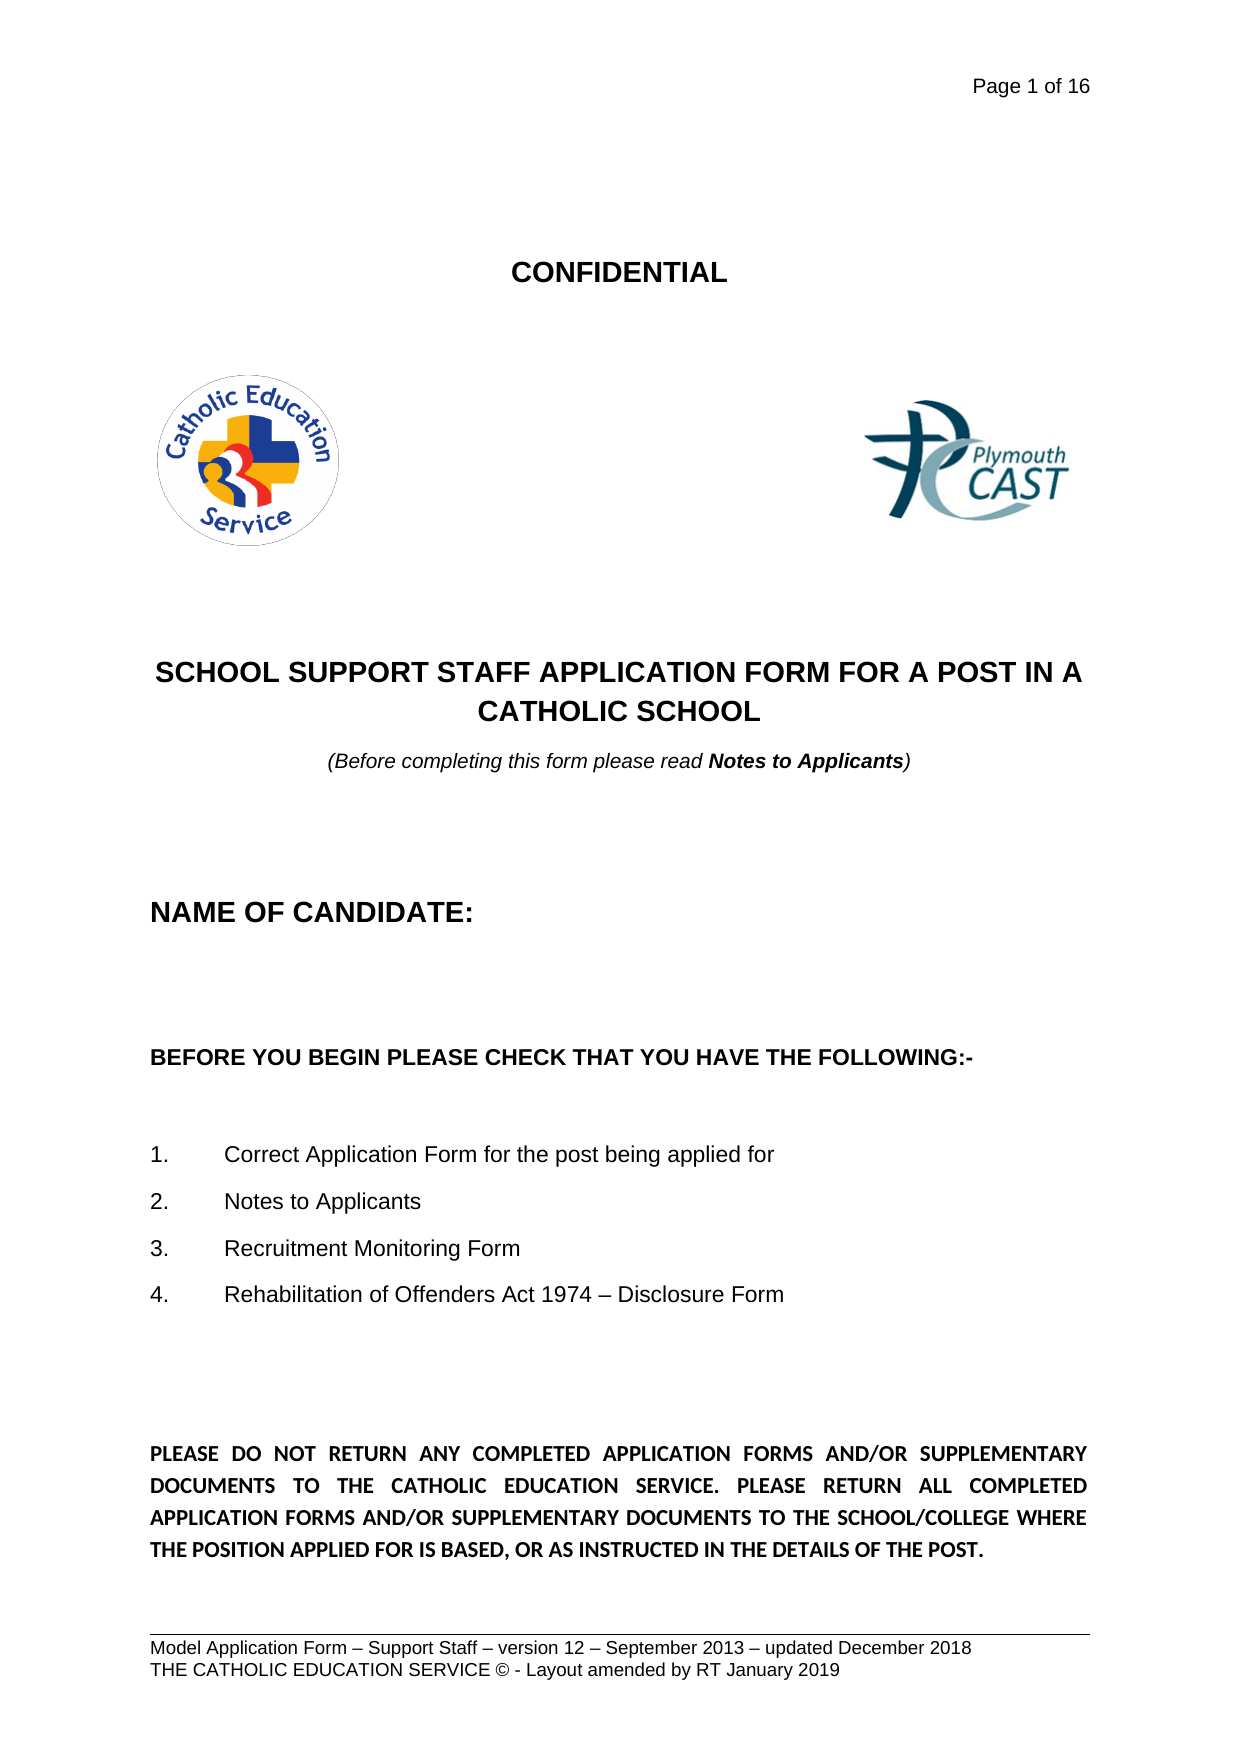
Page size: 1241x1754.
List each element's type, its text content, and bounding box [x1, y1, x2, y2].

text SCHOOL SUPPORT STAFF APPLICATION FORM FOR A POST IN A CATHOLIC SCHOOL [150, 655, 1088, 727]
list Correct Application Form for the post being applied for [150, 1141, 1088, 1167]
text CONFIDENTIAL [150, 255, 1088, 289]
picture [864, 400, 1083, 522]
subtitle PLEASE DO NOT RETURN ANY COMPLETED APPLICATION FORMS AND/OR SUPPLEMENTARY DOCUMENTS TO THE CATHOLIC EDUCATION SERVICE. PLEASE RETURN ALL COMPLETED APPLICATION FORMS AND/OR SUPPLEMENTARY DOCUMENTS TO THE SCHOOL/COLLEGE WHERE THE POSITION APPLIED FOR IS BASED, OR AS INSTRUCTED IN THE DETAILS OF THE POST. [150, 1439, 1088, 1563]
text NAME OF CANDIDATE: [150, 895, 1088, 929]
list Rehabilitation of Offenders Act 1974 – Disclosure Form [150, 1281, 1088, 1308]
list Notes to Applicants [150, 1188, 1088, 1214]
subtitle BEFORE YOU BEGIN PLEASE CHECK THAT YOU HAVE THE FOLLOWING:- [150, 1044, 1088, 1071]
picture [156, 375, 341, 548]
text (Before completing this form please read Notes to Applicants) [150, 749, 1088, 773]
list Recruitment Monitoring Form [150, 1234, 1088, 1261]
